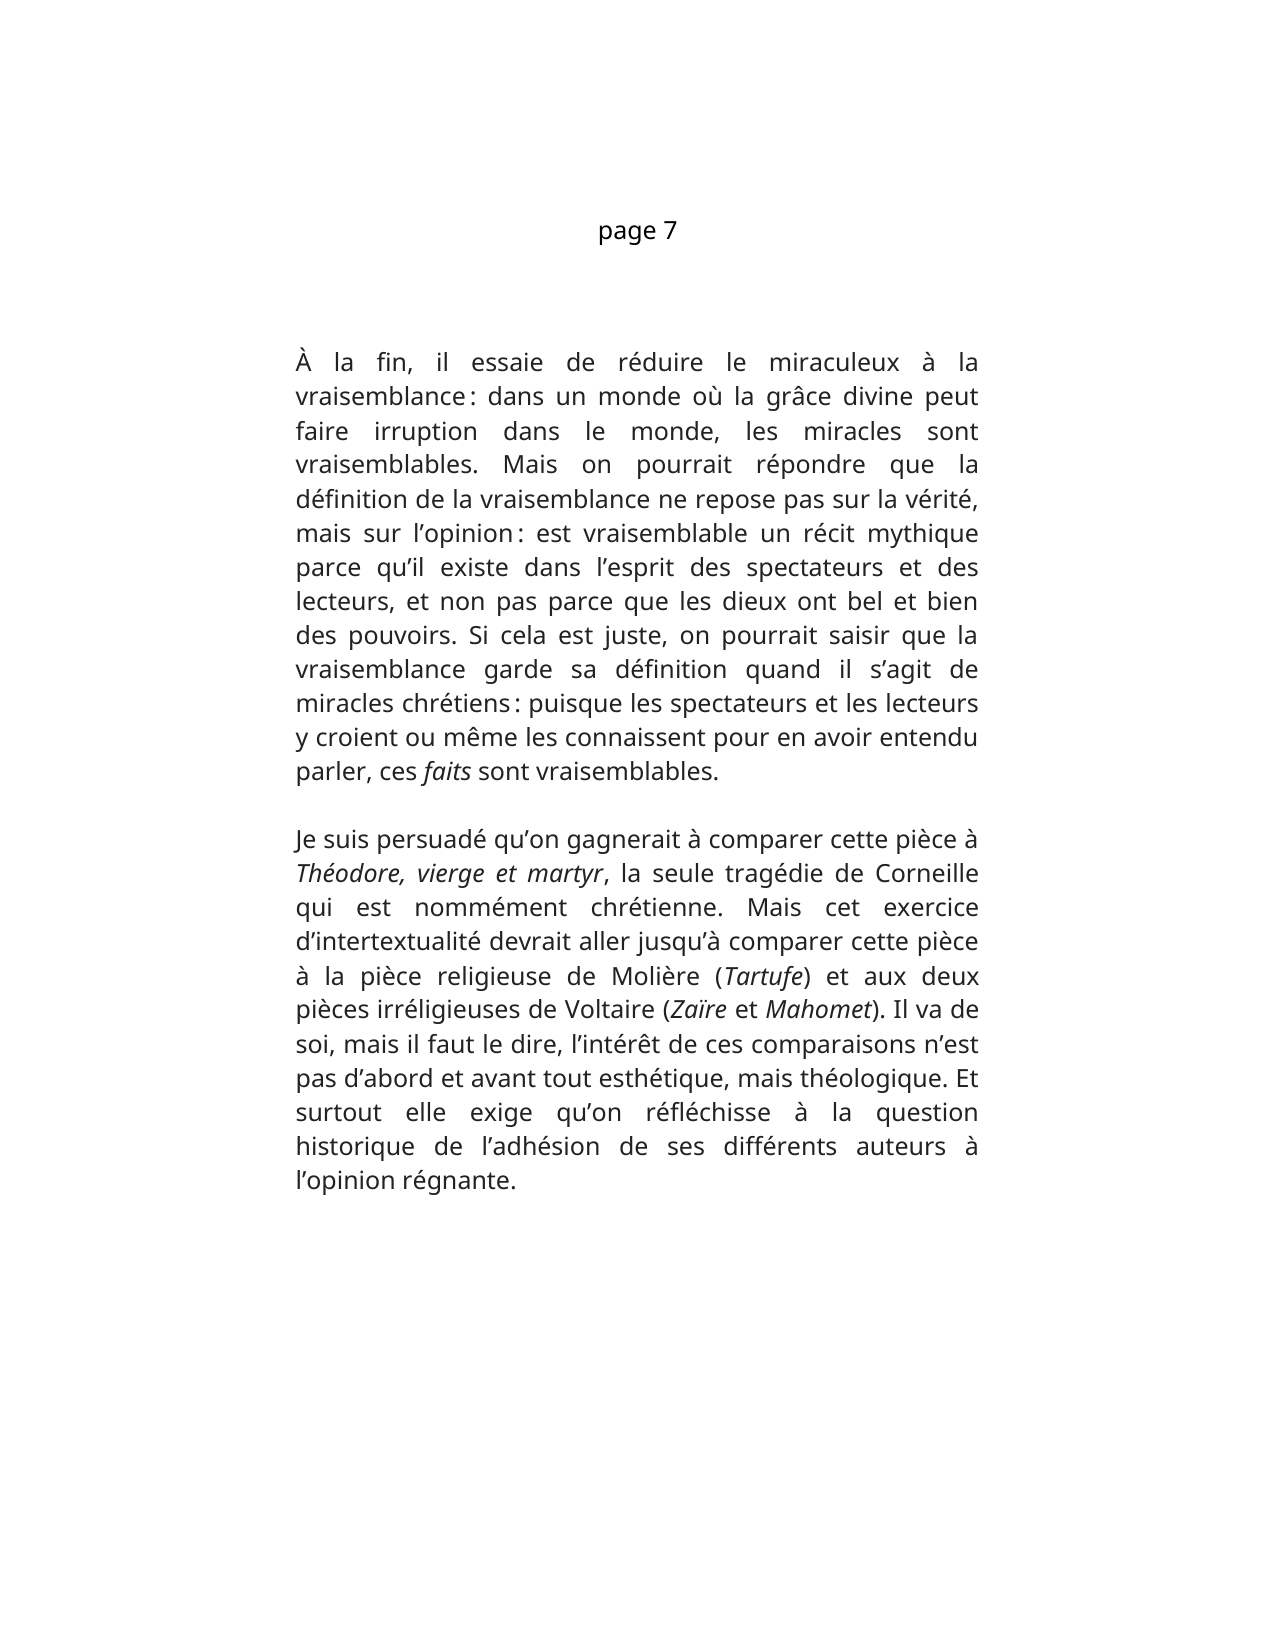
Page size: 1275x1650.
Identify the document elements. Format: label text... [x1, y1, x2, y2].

text Je suis persuadé qu’on gagnerait à comparer cette pièce à Théodore, vierge et martyr, la seule tragédie de Corneille qui est nommément chrétienne. Mais cet exercice d’intertextualité devrait aller jusqu’à comparer cette pièce à la pièce religieuse de Molière (Tartufe) et aux deux pièces irréligieuses de Voltaire (Zaïre et Mahomet). Il va de soi, mais il faut le dire, l’intérêt de ces comparaisons n’est pas d’abord et avant tout esthétique, mais théologique. Et surtout elle exige qu’on réfléchisse à la question historique de l’adhésion de ses différents auteurs à l’opinion régnante. [295, 822, 980, 1197]
text À la fin, il essaie de réduire le miraculeux à la vraisemblance : dans un monde où la grâce divine peut faire irruption dans le monde, les miracles sont vraisemblables. Mais on pourrait répondre que la définition de la vraisemblance ne repose pas sur la vérité, mais sur l’opinion : est vraisemblable un récit mythique parce qu’il existe dans l’esprit des spectateurs et des lecteurs, et non pas parce que les dieux ont bel et bien des pouvoirs. Si cela est juste, on pourrait saisir que la vraisemblance garde sa définition quand il s’agit de miracles chrétiens : puisque les spectateurs et les lecteurs y croient ou même les connaissent pour en avoir entendu parler, ces faits sont vraisemblables. [295, 345, 980, 788]
